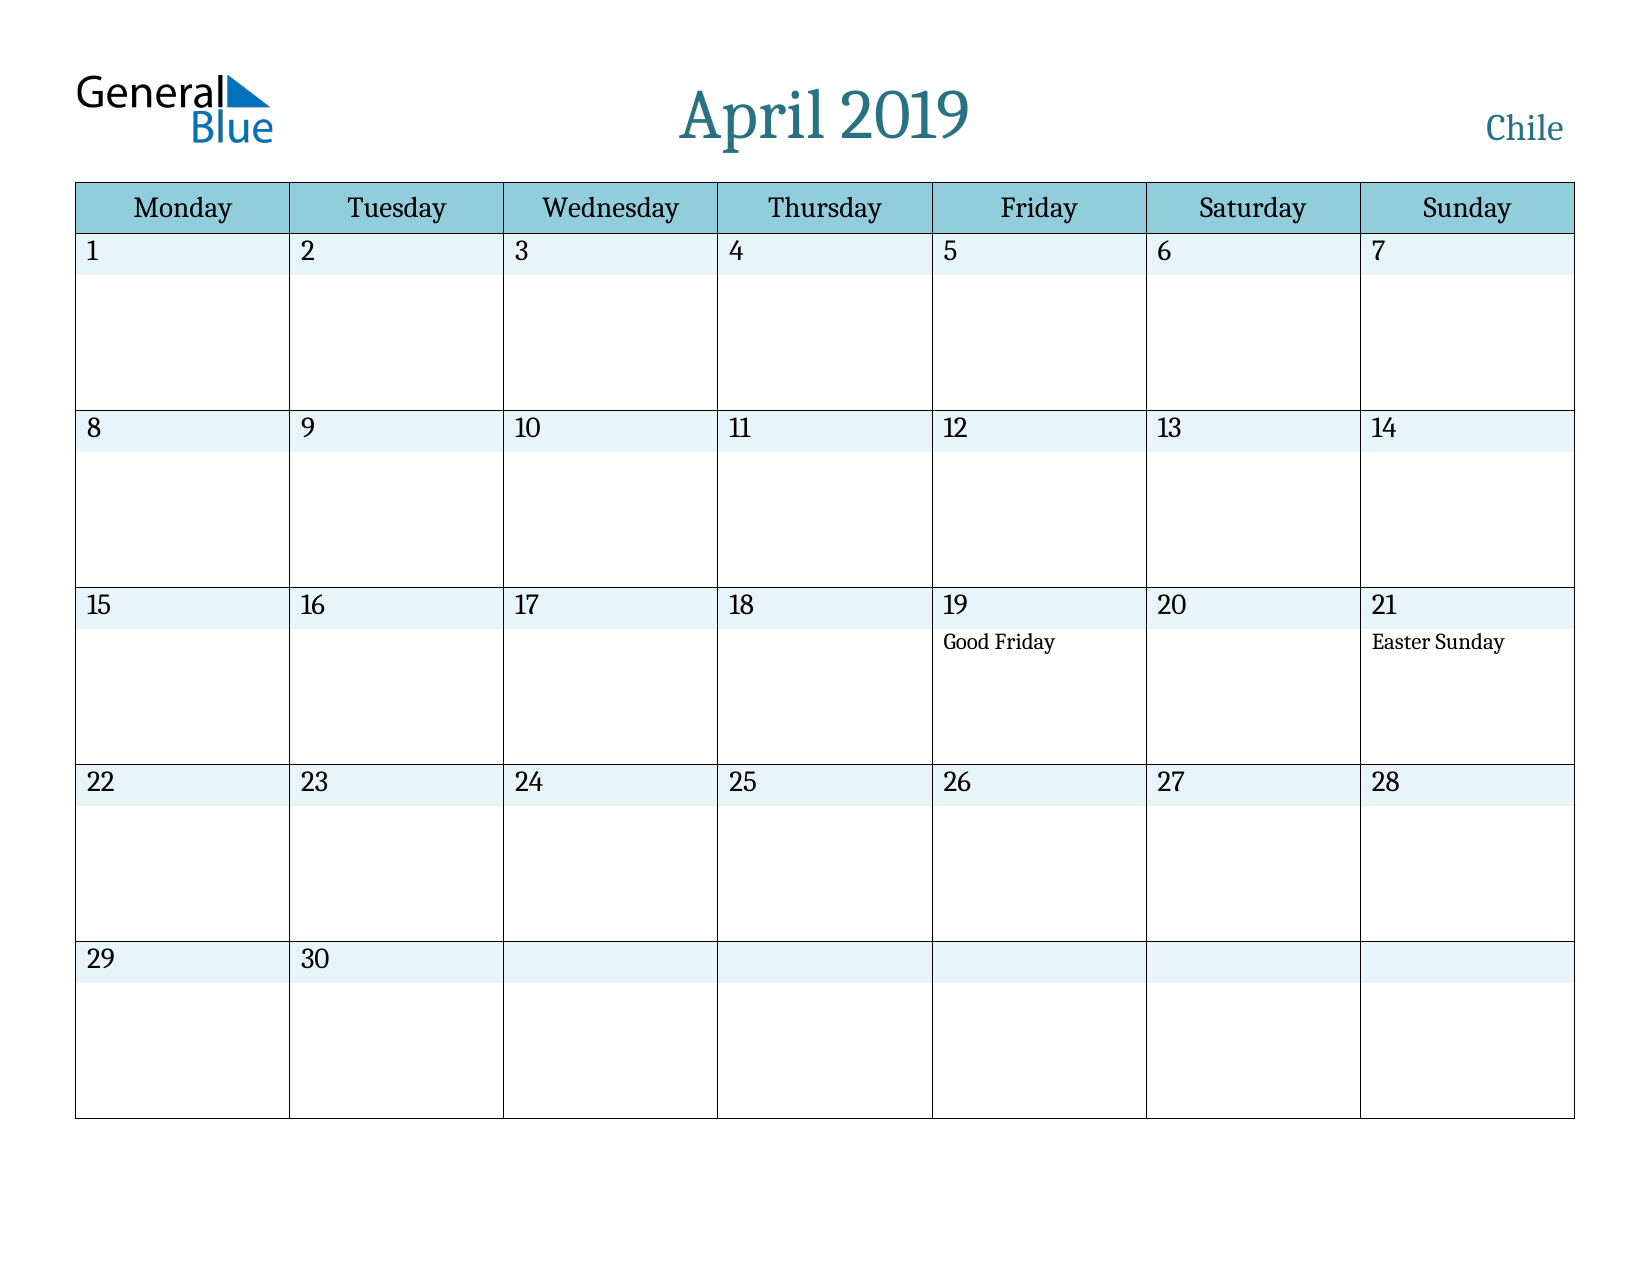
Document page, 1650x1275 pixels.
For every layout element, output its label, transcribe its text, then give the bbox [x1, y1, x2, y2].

table_header April 2019 [504, 75, 1146, 182]
table_cell 21 [1361, 588, 1574, 629]
table_cell 30 [290, 942, 503, 983]
table_cell 13 [1147, 411, 1360, 452]
table_cell [76, 629, 289, 764]
table_cell 1 [76, 234, 289, 275]
table_cell [933, 942, 1146, 983]
table_cell [290, 806, 503, 941]
table_cell 12 [933, 411, 1146, 452]
table_cell 9 [290, 411, 503, 452]
table_cell [76, 983, 289, 1118]
table_cell 20 [1147, 588, 1360, 629]
table_cell [504, 942, 717, 983]
table_cell [290, 275, 503, 410]
table_cell 2 [290, 234, 503, 275]
table_cell Friday [933, 183, 1146, 233]
table_cell 25 [718, 765, 932, 806]
table_cell Good Friday [933, 629, 1146, 764]
table_cell 29 [76, 942, 289, 983]
table_cell [1147, 452, 1360, 587]
table_cell [504, 629, 717, 764]
table_cell 18 [718, 588, 932, 629]
table_cell [1147, 983, 1360, 1118]
table_cell 28 [1361, 765, 1574, 806]
table_cell [290, 452, 503, 587]
table_cell [504, 275, 717, 410]
table_cell [76, 452, 289, 587]
table_cell Monday [76, 183, 289, 233]
table_cell 6 [1147, 234, 1360, 275]
table_cell [1361, 942, 1574, 983]
table_cell [290, 629, 503, 764]
table_cell [718, 942, 932, 983]
table_cell 16 [290, 588, 503, 629]
table_cell [933, 452, 1146, 587]
table_cell [933, 983, 1146, 1118]
table_cell 4 [718, 234, 932, 275]
table_cell [718, 275, 932, 410]
table_cell 22 [76, 765, 289, 806]
table_cell [76, 806, 289, 941]
table_cell [1361, 275, 1574, 410]
table_cell [290, 983, 503, 1118]
picture [77, 75, 273, 143]
table_cell [1361, 806, 1574, 941]
table_cell [1147, 806, 1360, 941]
table_cell 23 [290, 765, 503, 806]
table_cell 14 [1361, 411, 1574, 452]
table_cell [1147, 942, 1360, 983]
table_cell 8 [76, 411, 289, 452]
table_cell 11 [718, 411, 932, 452]
table_cell [1361, 983, 1574, 1118]
table_cell 3 [504, 234, 717, 275]
table_header [76, 75, 503, 182]
table_cell 17 [504, 588, 717, 629]
table_cell 10 [504, 411, 717, 452]
table_cell Easter Sunday [1361, 629, 1574, 764]
table_cell Wednesday [504, 183, 717, 233]
table_cell [933, 806, 1146, 941]
table_cell [718, 983, 932, 1118]
table_cell Sunday [1361, 183, 1574, 233]
table_cell [1147, 275, 1360, 410]
table_cell [1147, 629, 1360, 764]
table_cell 27 [1147, 765, 1360, 806]
table_cell 5 [933, 234, 1146, 275]
table_cell [504, 983, 717, 1118]
table_cell 19 [933, 588, 1146, 629]
table_cell [718, 629, 932, 764]
table_cell 7 [1361, 234, 1574, 275]
table_cell [1361, 452, 1574, 587]
table_cell [504, 452, 717, 587]
table_cell [76, 275, 289, 410]
table_cell [933, 275, 1146, 410]
table_cell [504, 806, 717, 941]
table_cell [718, 806, 932, 941]
table_header Chile [1146, 75, 1574, 182]
table_cell 15 [76, 588, 289, 629]
table_cell Tuesday [290, 183, 503, 233]
table_cell 26 [933, 765, 1146, 806]
table_cell Thursday [718, 183, 932, 233]
table_cell 24 [504, 765, 717, 806]
table_cell [718, 452, 932, 587]
table_cell Saturday [1147, 183, 1360, 233]
